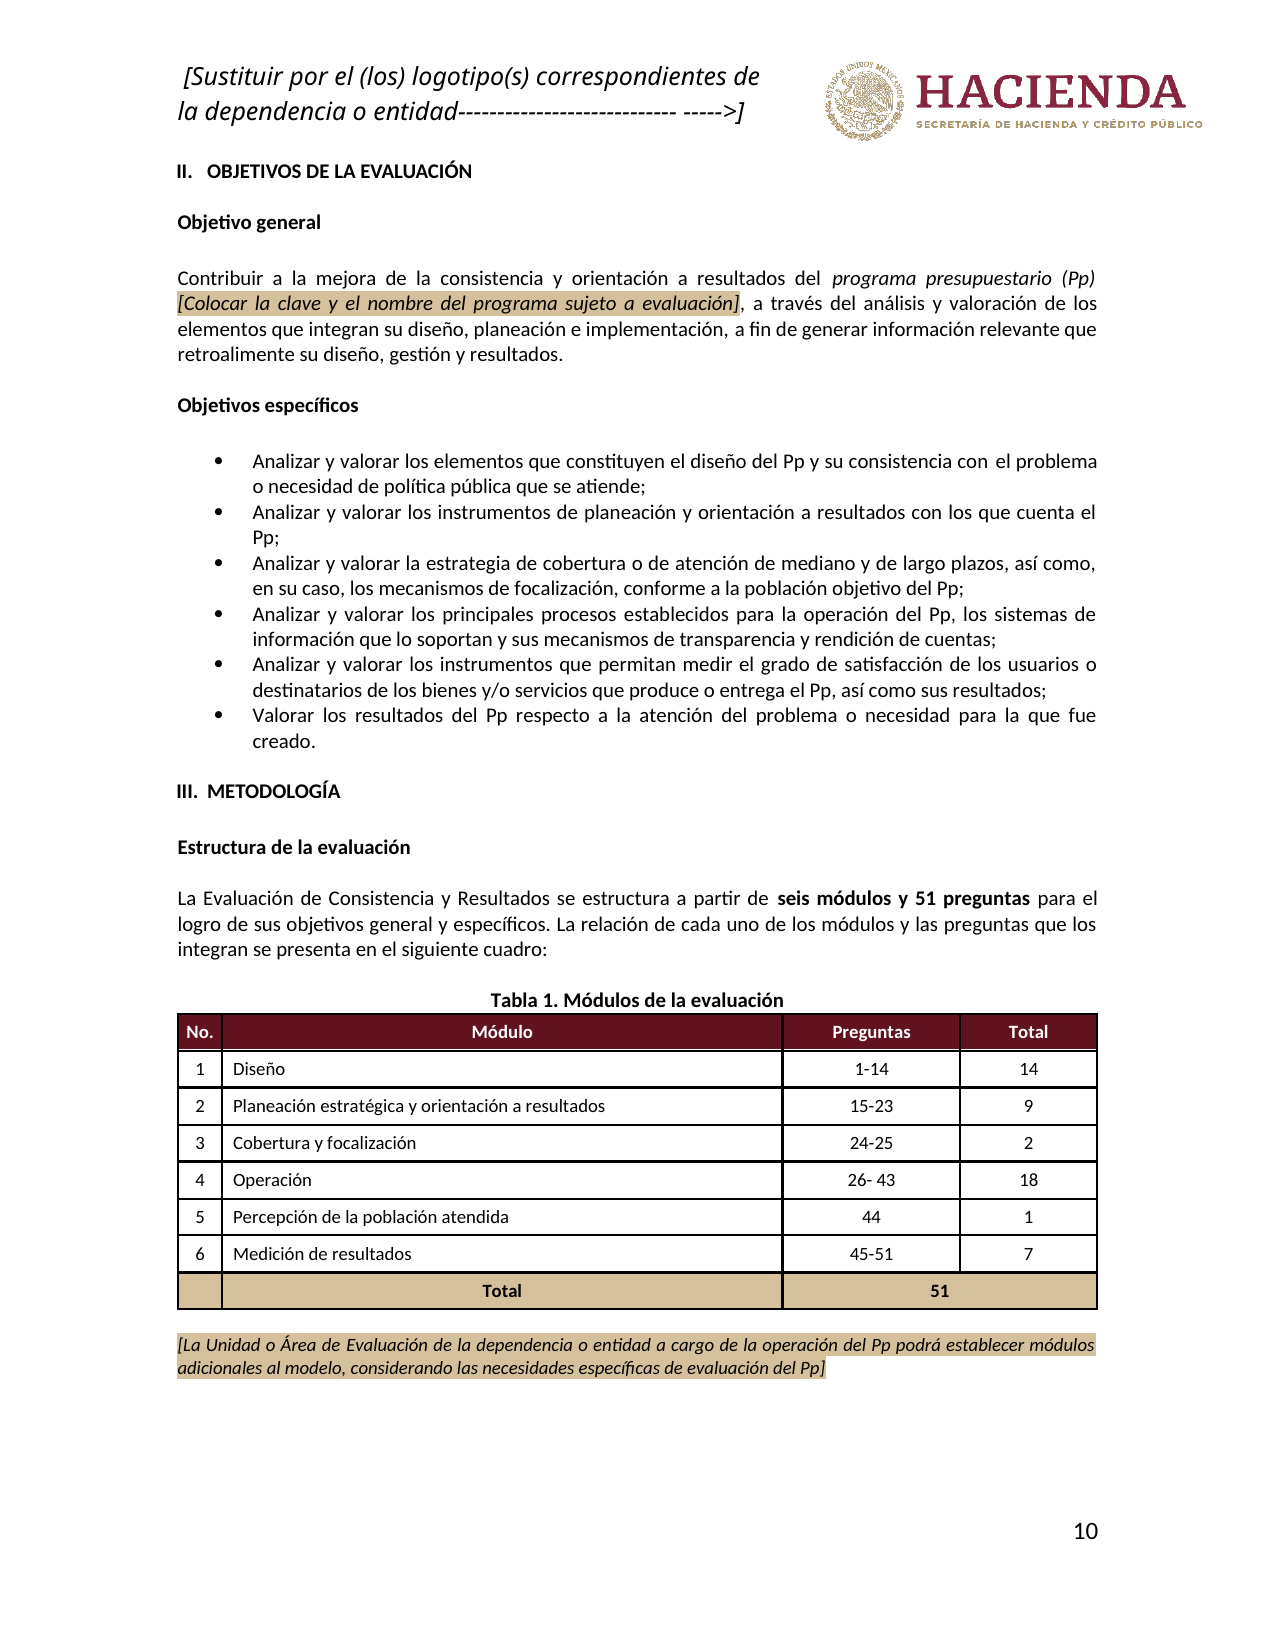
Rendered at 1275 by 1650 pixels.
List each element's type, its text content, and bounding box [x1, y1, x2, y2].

table_cell 18 [961, 1163, 1096, 1197]
table_cell 6 [179, 1236, 221, 1271]
table_cell 5 [179, 1200, 221, 1234]
table_cell 15-23 [784, 1089, 959, 1123]
table_cell 4 [179, 1163, 221, 1197]
table_header No. [179, 1015, 221, 1049]
list Analizar y valorar los instrumentos que permitan medir el grado de satisfacción de los usuarios o destinatarios de los bienes y/o servicios que produce o entrega el Pp, así como sus resultados; [215, 652, 1098, 702]
table_cell [179, 1274, 221, 1308]
list Analizar y valorar los elementos que constituyen el diseño del Pp y su consistencia con el problema o necesidad de política pública que se atiende; [215, 448, 1098, 499]
table_cell 2 [961, 1126, 1096, 1160]
text Contribuir a la mejora de la consistencia y orientación a resultados del programa presupuestario (Pp) [Colocar la clave y el nombre del programa sujeto a evaluación], a través del análisis y valoración de los elementos que integran su diseño, planeación e implementación, a fin de generar información relevante que retroalimente su diseño, gestión y resultados. [177, 265, 1098, 367]
subtitle Objetivos específicos [177, 392, 1098, 418]
table_cell 26- 43 [784, 1163, 959, 1197]
table_header Preguntas [784, 1015, 959, 1049]
table_cell 44 [784, 1200, 959, 1234]
table_cell Total [223, 1274, 781, 1308]
table_cell 9 [961, 1089, 1096, 1123]
list Analizar y valorar los principales procesos establecidos para la operación del Pp, los sistemas de información que lo soportan y sus mecanismos de transparencia y rendición de cuentas; [215, 601, 1098, 652]
list Analizar y valorar la estrategia de cobertura o de atención de mediano y de largo plazos, así como, en su caso, los mecanismos de focalización, conforme a la población objetivo del Pp; [215, 550, 1098, 601]
table_cell Diseño [223, 1052, 781, 1086]
table_cell 24-25 [784, 1126, 959, 1160]
table_cell 1-14 [784, 1052, 959, 1086]
table_cell Cobertura y focalización [223, 1126, 781, 1160]
table_cell Medición de resultados [223, 1236, 781, 1271]
table_cell 45-51 [784, 1236, 959, 1271]
table_cell 14 [961, 1052, 1096, 1086]
picture [824, 60, 1203, 142]
table_cell 2 [179, 1089, 221, 1123]
table_cell Operación [223, 1163, 781, 1197]
subtitle Estructura de la evaluación [177, 834, 1098, 860]
table_cell 1 [179, 1052, 221, 1086]
table_cell 1 [961, 1200, 1096, 1234]
table_cell Planeación estratégica y orientación a resultados [223, 1089, 781, 1123]
table_header Módulo [223, 1015, 781, 1049]
list Analizar y valorar los instrumentos de planeación y orientación a resultados con los que cuenta el Pp; [215, 499, 1098, 550]
table_header Total [961, 1015, 1096, 1049]
table_cell 51 [784, 1274, 1096, 1308]
subtitle METODOLOGÍA [176, 779, 1098, 804]
subtitle Objetivo general [177, 209, 1098, 235]
subtitle OBJETIVOS DE LA EVALUACIÓN [176, 158, 1098, 184]
text La Evaluación de Consistencia y Resultados se estructura a partir de seis módulos y 51 preguntas para el logro de sus objetivos general y específicos. La relación de cada uno de los módulos y las preguntas que los integran se presenta en el siguiente cuadro: [177, 885, 1098, 962]
table_cell Percepción de la población atendida [223, 1200, 781, 1234]
text Tabla 1. Módulos de la evaluación [177, 987, 1098, 1012]
table_cell 7 [961, 1236, 1096, 1271]
list Valorar los resultados del Pp respecto a la atención del problema o necesidad para la que fue creado. [215, 702, 1098, 753]
text [La Unidad o Área de Evaluación de la dependencia o entidad a cargo de la operación del Pp podrá establecer módulos adicionales al modelo, considerando las necesidades específicas de evaluación del Pp] [826, 1333, 1098, 1379]
